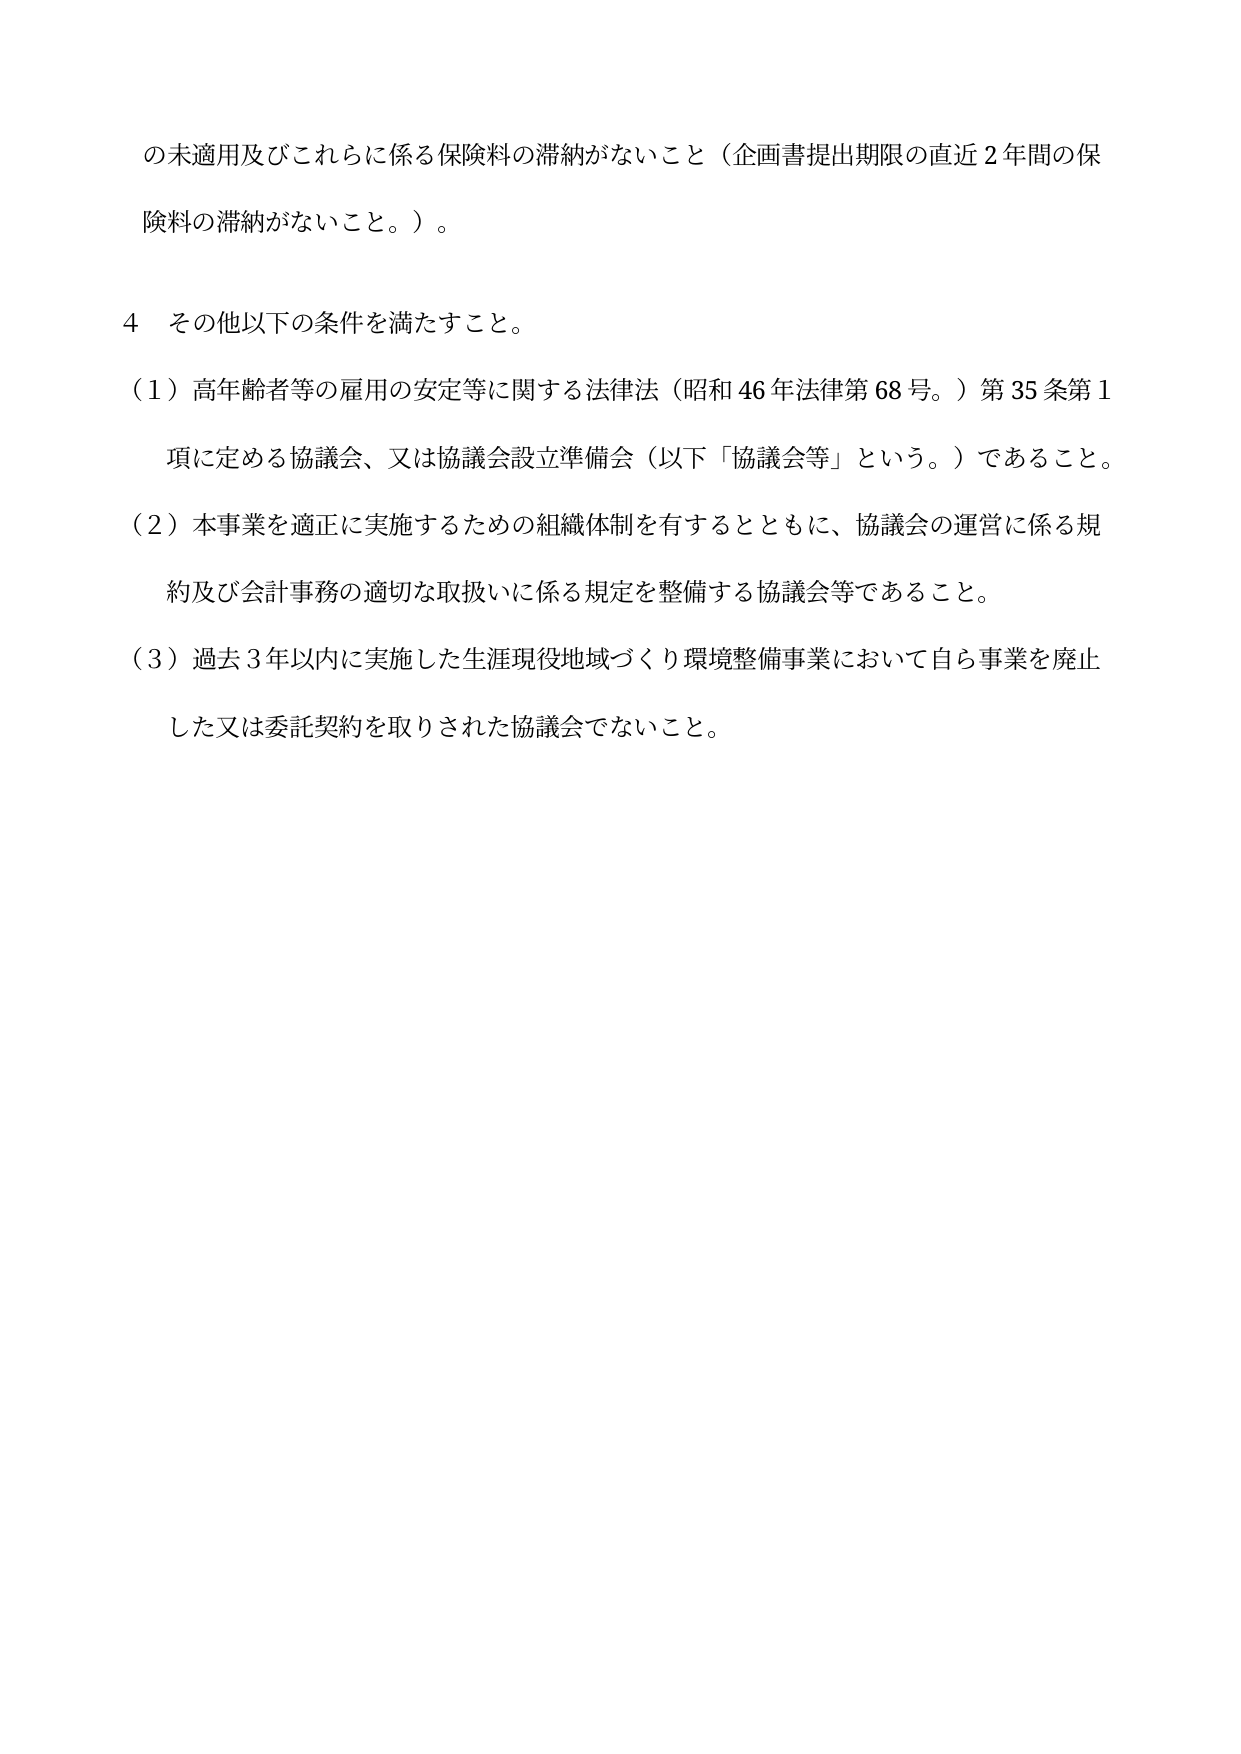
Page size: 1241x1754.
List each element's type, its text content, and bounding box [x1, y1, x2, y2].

text （１）高年齢者等の雇用の安定等に関する法律法（昭和46年法律第68号。）第35条第１項に定める協議会、又は協議会設立準備会（以下「協議会等」という。）であること。 [118, 355, 1122, 490]
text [118, 120, 1122, 254]
text （３）過去３年以内に実施した生涯現役地域づくり環境整備事業において自ら事業を廃止した又は委託契約を取りされた協議会でないこと。 [118, 624, 1122, 759]
text （２）本事業を適正に実施するための組織体制を有するとともに、協議会の運営に係る規約及び会計事務の適切な取扱いに係る規定を整備する協議会等であること。 [118, 490, 1122, 624]
text ４ その他以下の条件を満たすこと。 [118, 288, 1122, 355]
